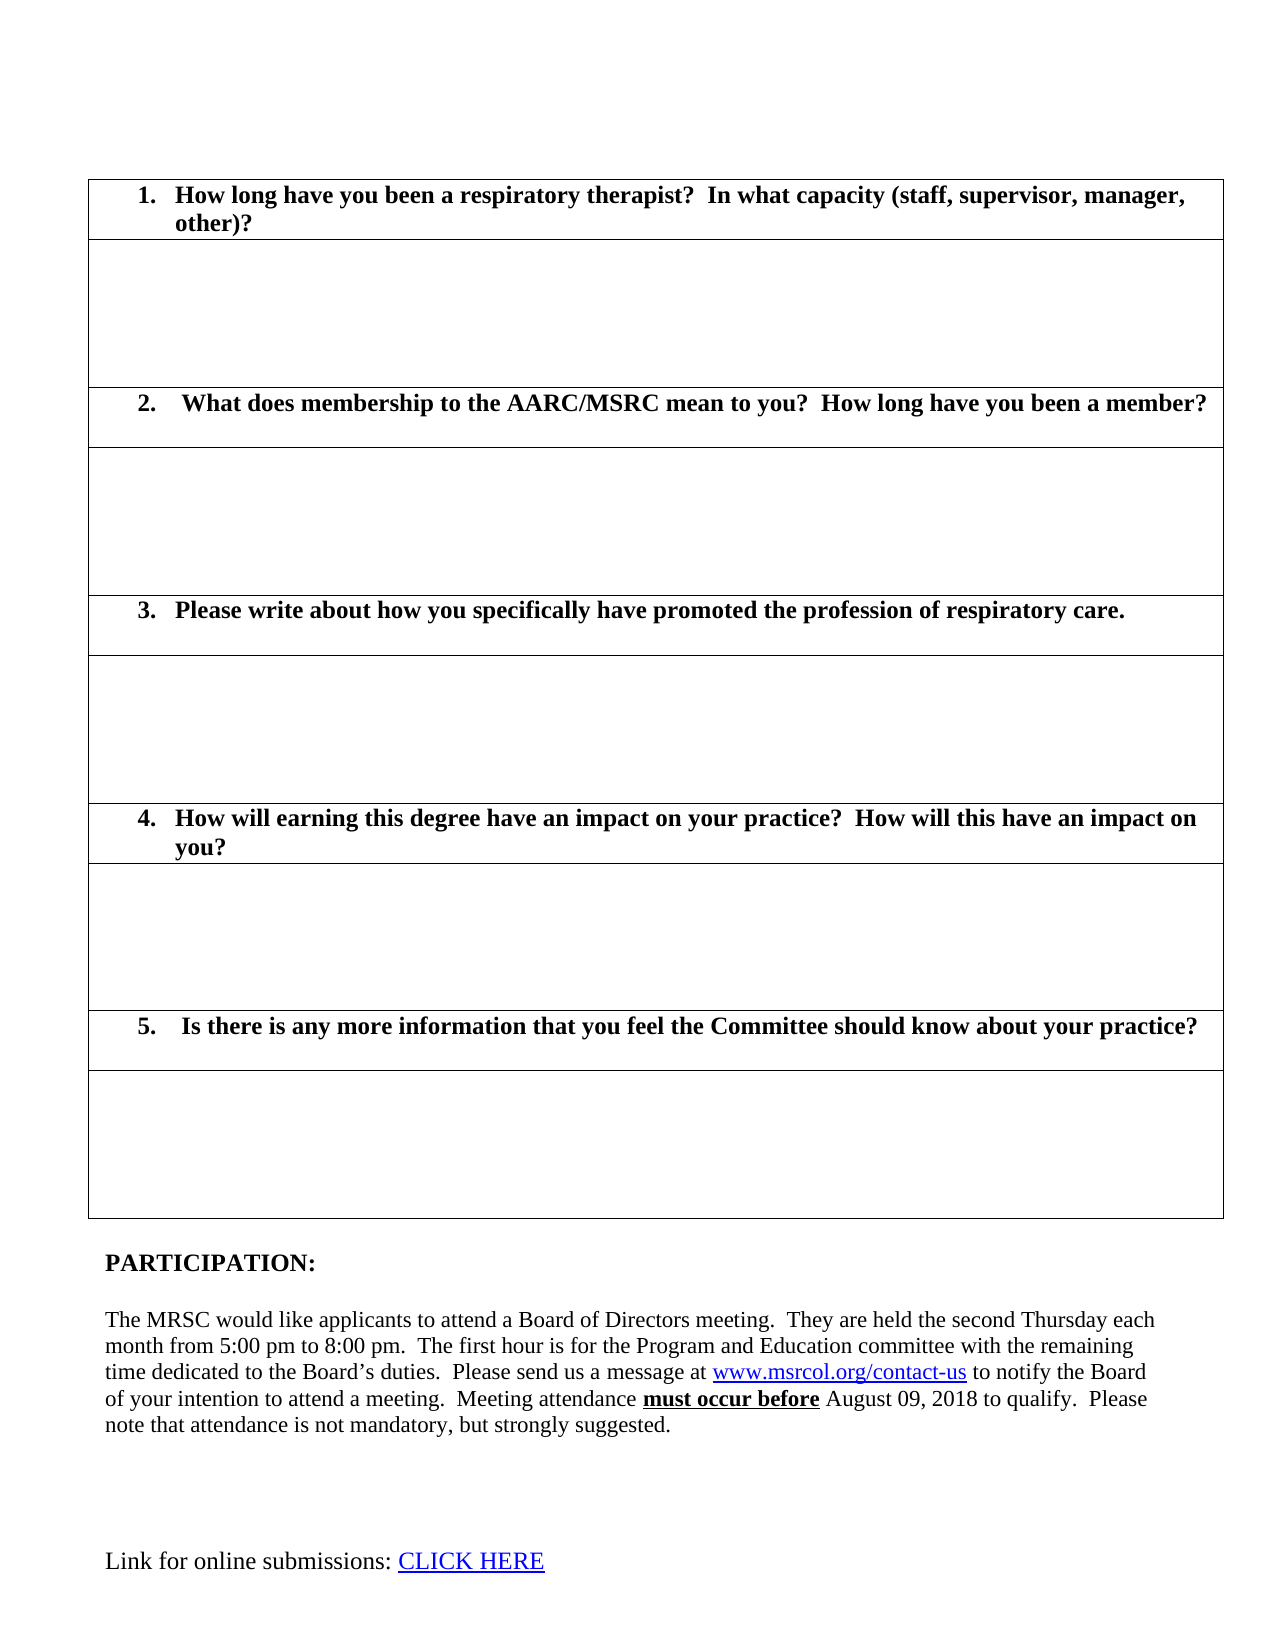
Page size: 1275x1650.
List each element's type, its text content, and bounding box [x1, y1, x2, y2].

table_cell [89, 864, 1223, 1010]
text PARTICIPATION: [105, 1248, 1170, 1277]
text The MRSC would like applicants to attend a Board of Directors meeting. They are held the second Thursday each month from 5:00 pm to 8:00 pm. The first hour is for the Program and Education committee with the remaining time dedicated to the Board’s duties. Please send us a message at www.msrcol.org/contact-us to notify the Board of your intention to attend a meeting. Meeting attendance must occur before August 09, 2018 to qualify. Please note that attendance is not mandatory, but strongly suggested. [105, 1306, 1170, 1437]
table_cell [89, 240, 1223, 387]
table_cell Please write about how you specifically have promoted the profession of respiratory care. [89, 596, 1223, 654]
table_cell [89, 448, 1223, 594]
table_cell What does membership to the AARC/MSRC mean to you? How long have you been a member? [89, 388, 1223, 447]
table_header How long have you been a respiratory therapist? In what capacity (staff, supervisor, manager, other)? [89, 180, 1223, 239]
table_cell [89, 656, 1223, 802]
table_cell [89, 1071, 1223, 1218]
table_cell Is there is any more information that you feel the Committee should know about your practice? [89, 1011, 1223, 1070]
table_cell How will earning this degree have an impact on your practice? How will this have an impact on you? [89, 804, 1223, 862]
